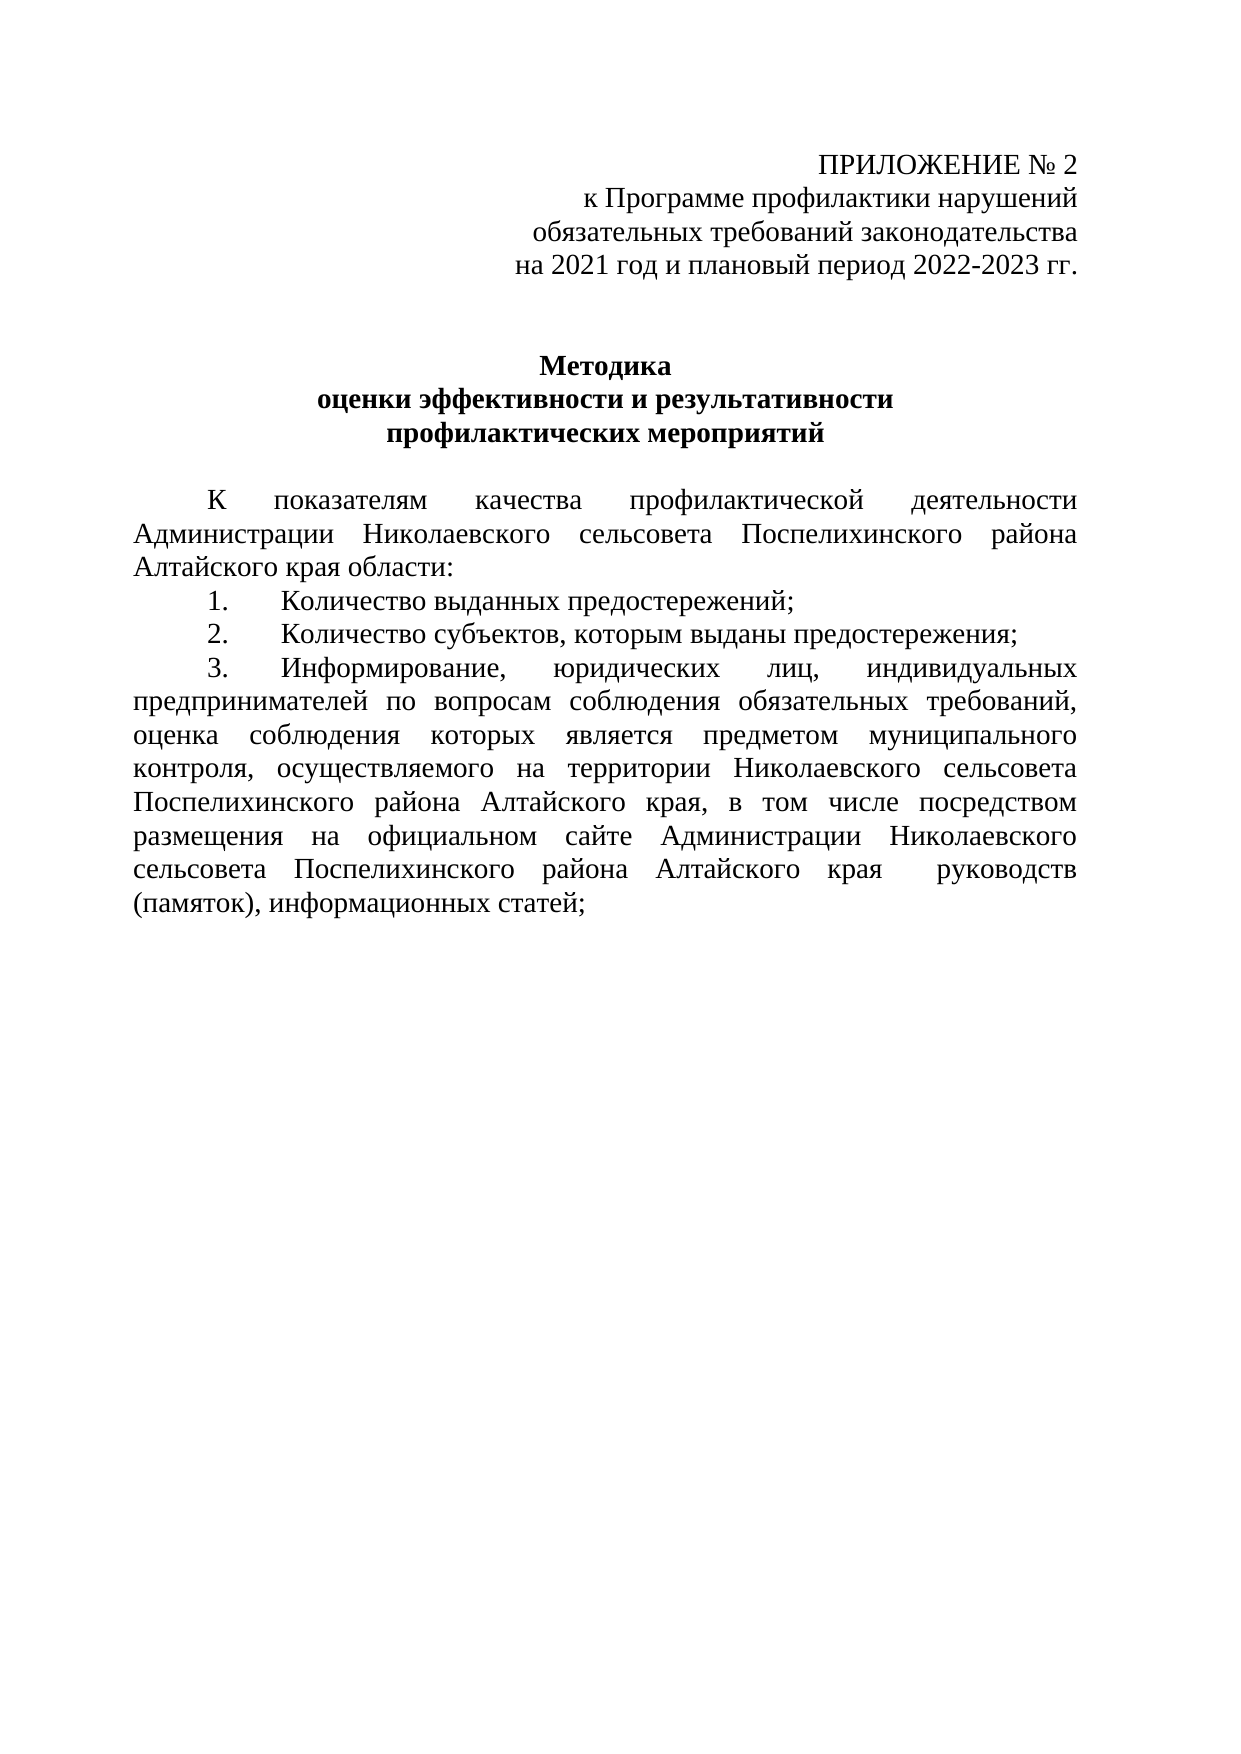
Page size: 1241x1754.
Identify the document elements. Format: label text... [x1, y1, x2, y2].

text на 2021 год и плановый период 2022-2023 гг. [133, 247, 1078, 281]
list Количество выданных предостережений; [133, 583, 1078, 616]
list Количество субъектов, которым выданы предостережения; [133, 616, 1078, 650]
text оценки эффективности и результативности [133, 382, 1078, 415]
text к Программе профилактики нарушений [133, 180, 1078, 214]
list Информирование, юридических лиц, индивидуальных предпринимателей по вопросам соблюдения обязательных требований, оценка соблюдения которых является предметом муниципального контроля, осуществляемого на территории Николаевского сельсовета Поспелихинского района Алтайского края, в том числе посредством размещения на официальном сайте Администрации Николаевского сельсовета Поспелихинского района Алтайского края руководств (памяток), информационных статей; [133, 650, 1078, 918]
text Методика [133, 348, 1078, 382]
text профилактических мероприятий [133, 415, 1078, 449]
text К показателям качества профилактической деятельности Администрации Николаевского сельсовета Поспелихинского района Алтайского края области: [133, 482, 1078, 583]
text обязательных требований законодательства [133, 214, 1078, 247]
text ПРИЛОЖЕНИЕ № 2 [133, 147, 1078, 180]
